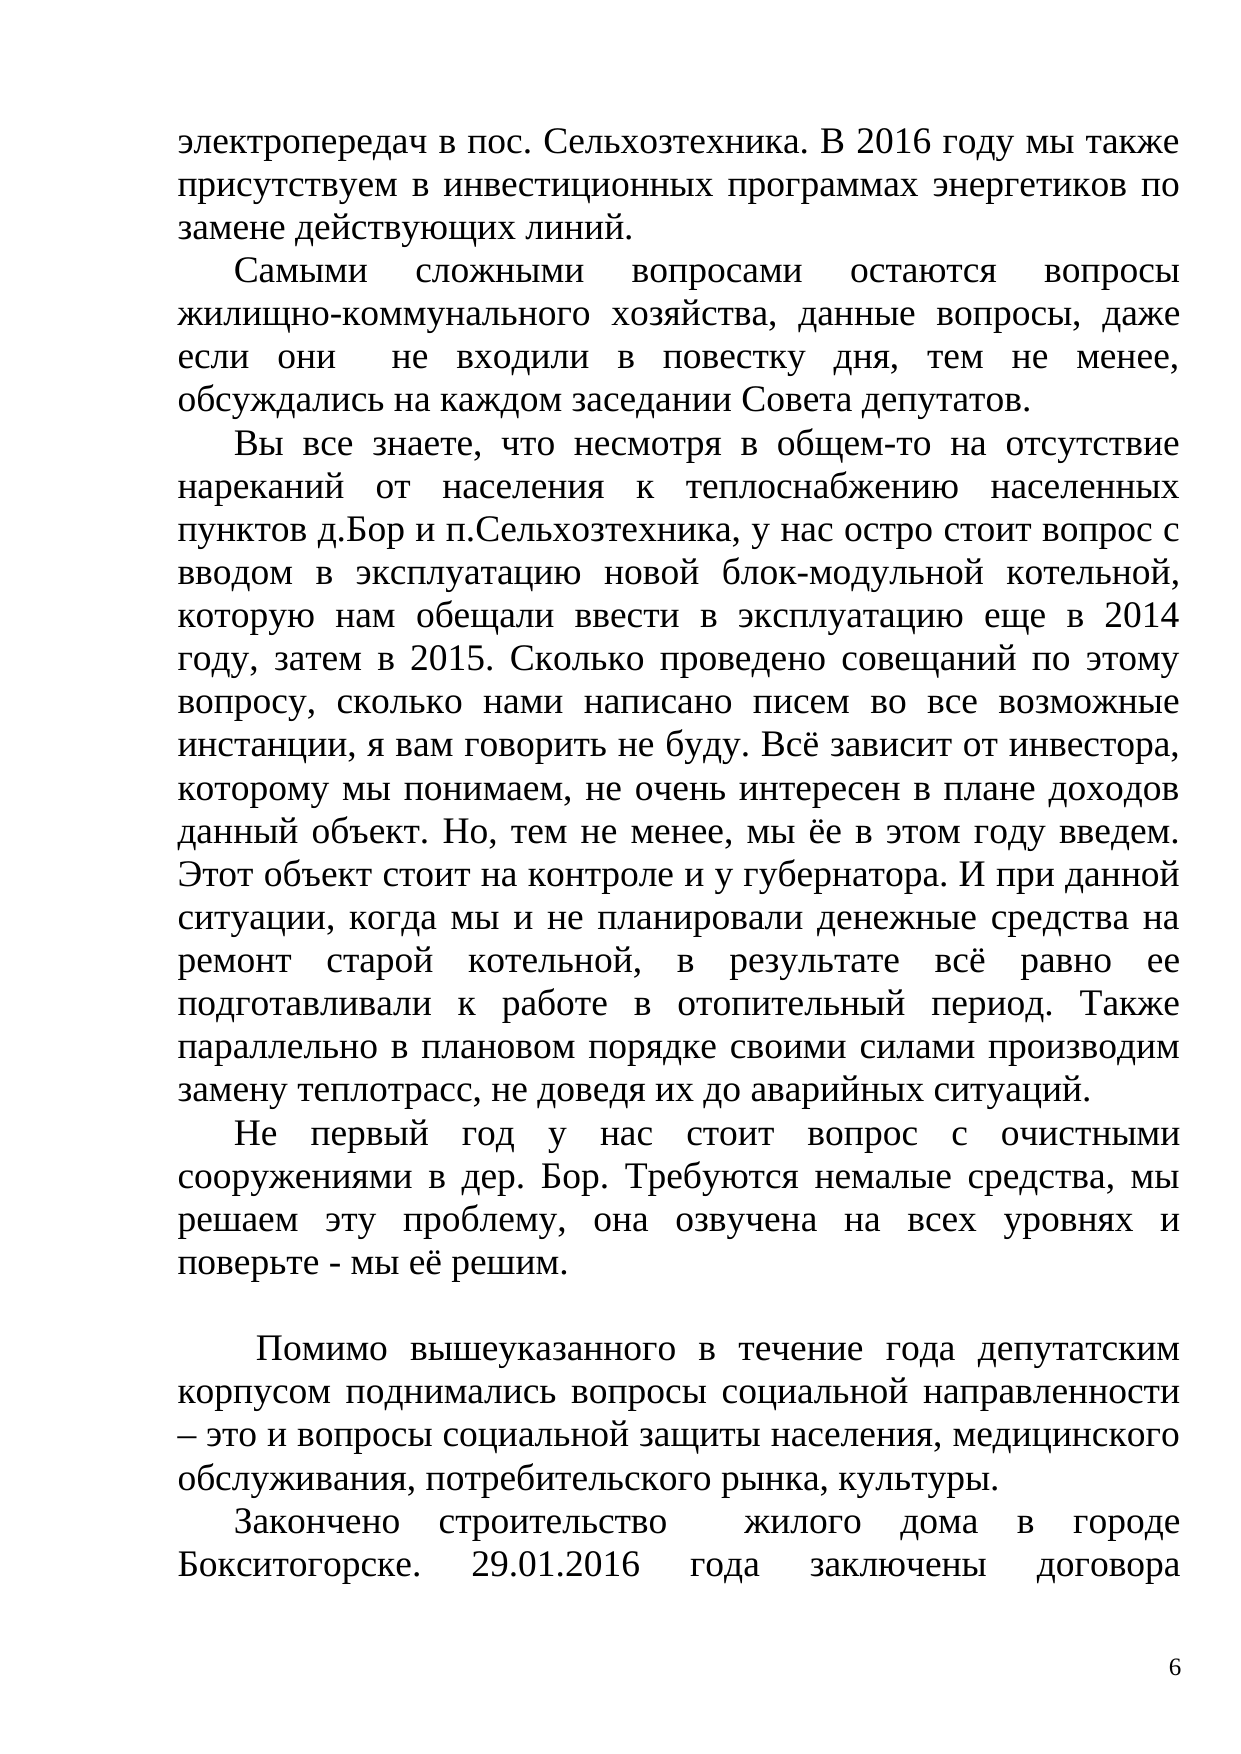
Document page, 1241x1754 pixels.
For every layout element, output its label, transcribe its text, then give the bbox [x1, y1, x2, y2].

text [177, 1498, 1181, 1584]
text Самыми сложными вопросами остаются вопросы жилищно-коммунального хозяйства, данные вопросы, даже если они не входили в повестку дня, тем не менее, обсуждались на каждом заседании Совета депутатов. [177, 247, 1181, 420]
text Не первый год у нас стоит вопрос с очистными сооружениями в дер. Бор. Требуются немалые средства, мы решаем эту проблему, она озвучена на всех уровнях и поверьте - мы её решим. [177, 1110, 1181, 1282]
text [177, 118, 1181, 247]
text Вы все знаете, что несмотря в общем-то на отсутствие нареканий от населения к теплоснабжению населенных пунктов д.Бор и п.Сельхозтехника, у нас остро стоит вопрос с вводом в эксплуатацию новой блок-модульной котельной, которую нам обещали ввести в эксплуатацию еще в 2014 году, затем в 2015. Сколько проведено совещаний по этому вопросу, сколько нами написано писем во все возможные инстанции, я вам говорить не буду. Всё зависит от инвестора, которому мы понимаем, не очень интересен в плане доходов данный объект. Но, тем не менее, мы ёе в этом году введем. Этот объект стоит на контроле и у губернатора. И при данной ситуации, когда мы и не планировали денежные средства на ремонт старой котельной, в результате всё равно ее подготавливали к работе в отопительный период. Также параллельно в плановом порядке своими силами производим замену теплотрасс, не доведя их до аварийных ситуаций. [177, 420, 1181, 1110]
text Помимо вышеуказанного в течение года депутатским корпусом поднимались вопросы социальной направленности – это и вопросы социальной защиты населения, медицинского обслуживания, потребительского рынка, культуры. [177, 1326, 1181, 1498]
